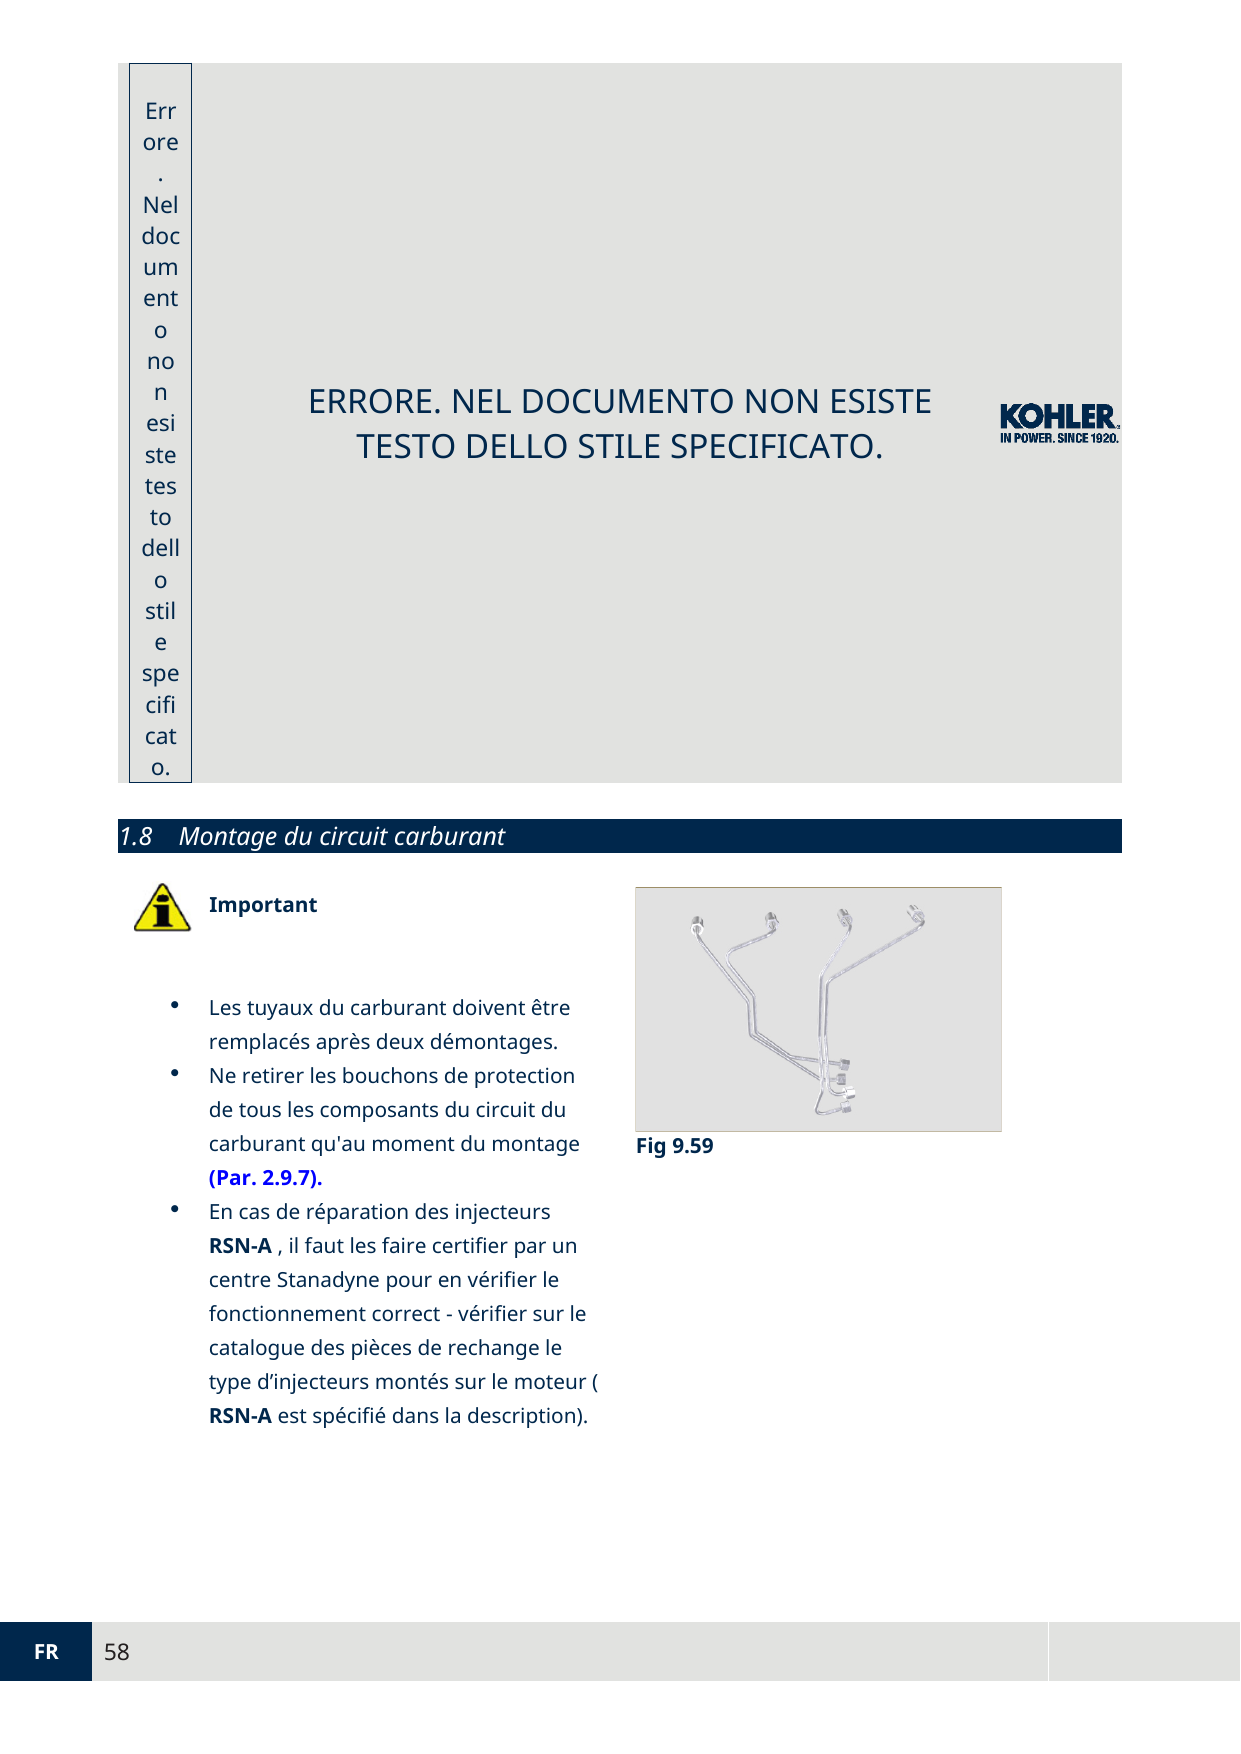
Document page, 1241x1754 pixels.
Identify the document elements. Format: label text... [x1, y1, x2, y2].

table_header Fig 9.59 [620, 872, 1122, 1448]
picture [635, 887, 1002, 1132]
table_header Important Les tuyaux du carburant doivent être remplacés après deux démontages. Ne retirer les bouchons de protection de tous les composants du circuit du carburant qu'au moment du montage (Par. 2.9.7). En cas de réparation des injecteurs RSN-A , il faut les faire certifier par un centre Stanadyne pour en vérifier le fonctionnement correct - vérifier sur le catalogue des pièces de rechange le type d’injecteurs montés sur le moteur ( RSN-A est spécifié dans la description). [118, 872, 620, 1448]
picture [1000, 403, 1121, 443]
subtitle Montage du circuit carburant [118, 819, 1122, 853]
picture [133, 881, 193, 932]
